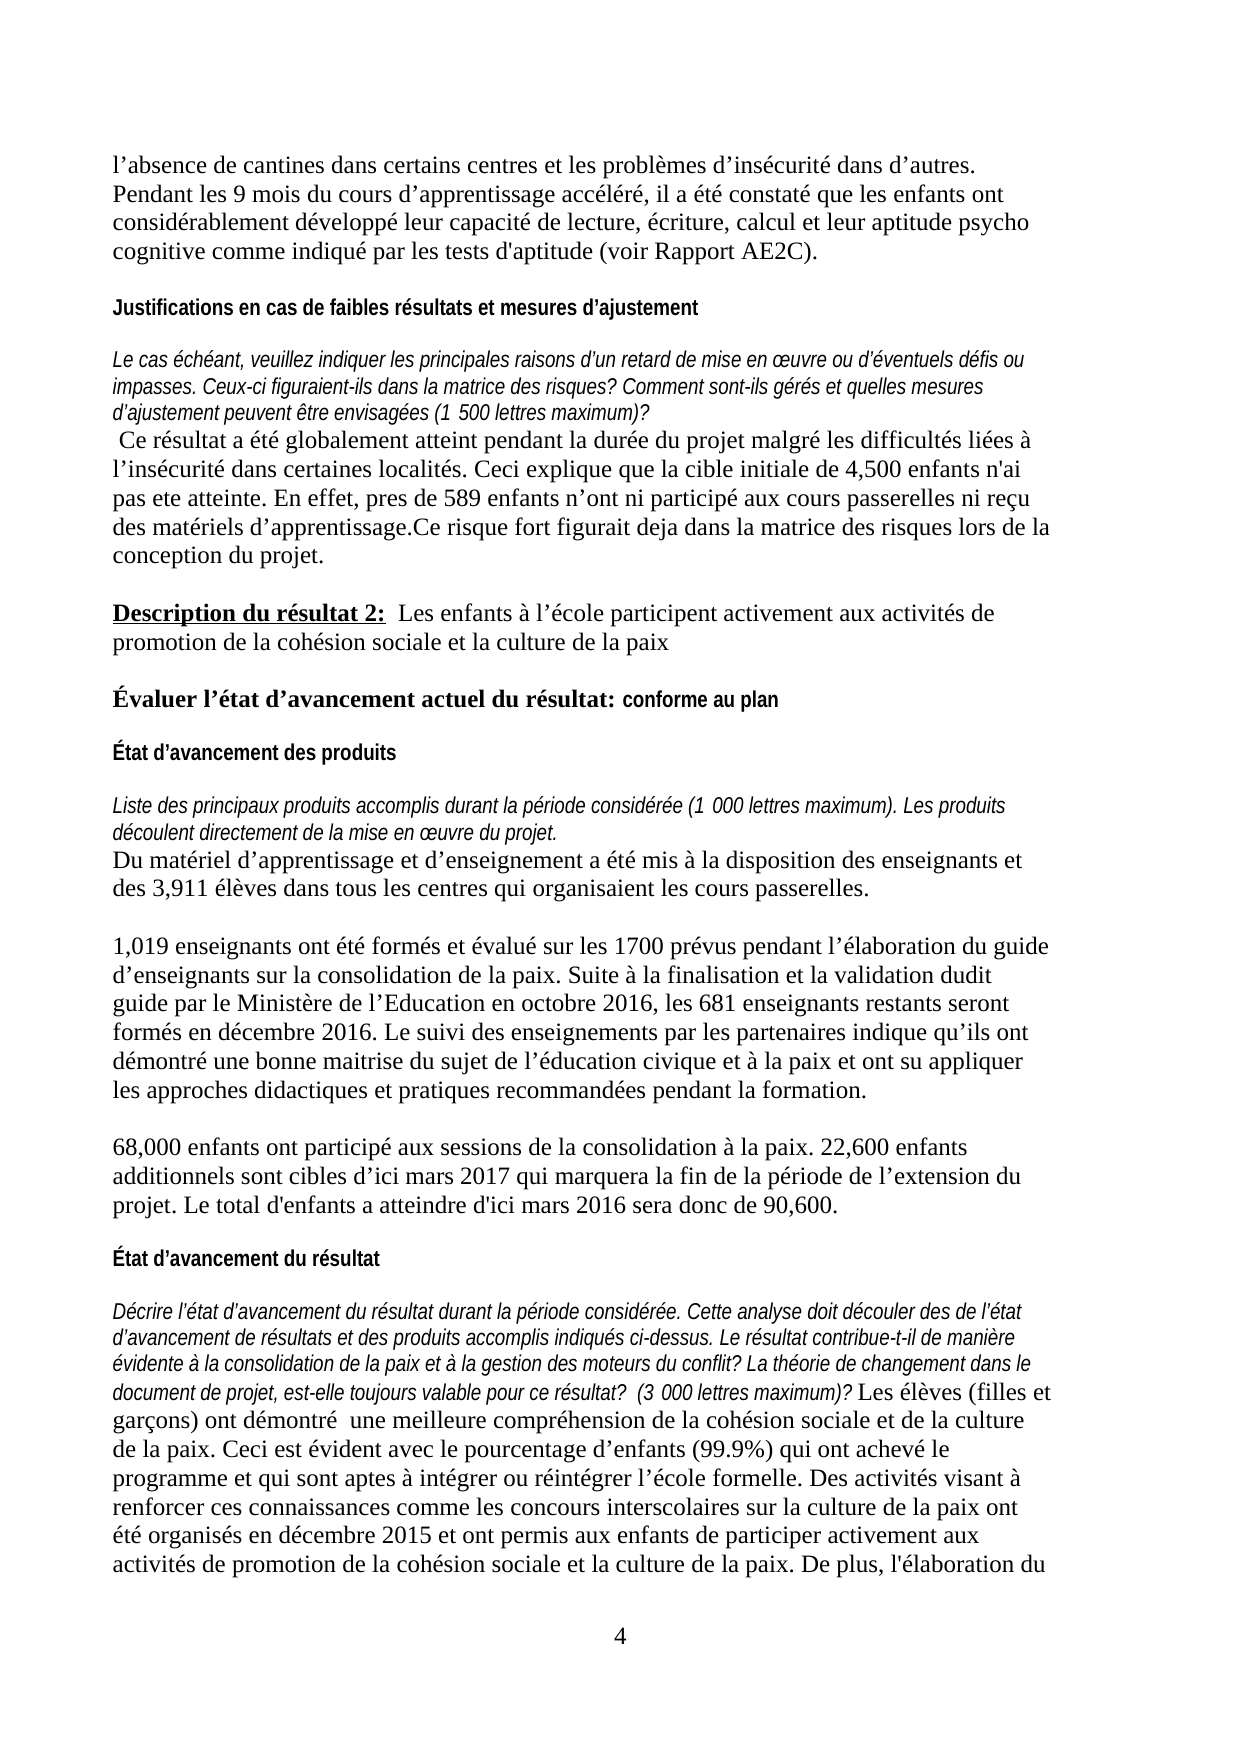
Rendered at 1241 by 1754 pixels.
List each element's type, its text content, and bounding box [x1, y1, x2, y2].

text Du matériel d’apprentissage et d’enseignement a été mis à la disposition des enseignants et des 3,911 élèves dans tous les centres qui organisaient les cours passerelles. [112, 845, 1053, 902]
text 68,000 enfants ont participé aux sessions de la consolidation à la paix. 22,600 enfants additionnels sont cibles d’ici mars 2017 qui marquera la fin de la période de l’extension du projet. Le total d'enfants a atteindre d'ici mars 2016 sera donc de 90,600. [112, 1132, 1053, 1218]
text Évaluer l’état d’avancement actuel du résultat: [112, 684, 1053, 713]
text Liste des principaux produits accomplis durant la période considérée (1 000 lettres maximum). Les produits découlent directement de la mise en œuvre du projet. [112, 792, 1053, 845]
text État d’avancement du résultat [112, 1245, 1053, 1271]
text Ce résultat a été globalement atteint pendant la durée du projet malgré les difficultés liées à l’insécurité dans certaines localités. Ceci explique que la cible initiale de 4,500 enfants n'ai pas ete atteinte. En effet, pres de 589 enfants n’ont ni participé aux cours passerelles ni reçu des matériels d’apprentissage.Ce risque fort figurait deja dans la matrice des risques lors de la conception du projet. [112, 426, 1053, 569]
text Le cas échéant, veuillez indiquer les principales raisons d’un retard de mise en œuvre ou d’éventuels défis ou impasses. Ceux-ci figuraient-ils dans la matrice des risques? Comment sont-ils gérés et quelles mesures d’ajustement peuvent être envisagées (1 500 lettres maximum)? [112, 346, 1053, 426]
text Justifications en cas de faibles résultats et mesures d’ajustement [112, 294, 1053, 320]
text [112, 1298, 1053, 1578]
text 1,019 enseignants ont été formés et évalué sur les 1700 prévus pendant l’élaboration du guide d’enseignants sur la consolidation de la paix. Suite à la finalisation et la validation dudit guide par le Ministère de l’Education en octobre 2016, les 681 enseignants restants seront formés en décembre 2016. Le suivi des enseignements par les partenaires indique qu’ils ont démontré une bonne maitrise du sujet de l’éducation civique et à la paix et ont su appliquer les approches didactiques et pratiques recommandées pendant la formation. [112, 931, 1053, 1103]
text État d’avancement des produits [112, 739, 1053, 766]
text Description du résultat 2: Les enfants à l’école participent activement aux activités de promotion de la cohésion sociale et la culture de la paix [112, 598, 1053, 656]
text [112, 150, 1053, 265]
